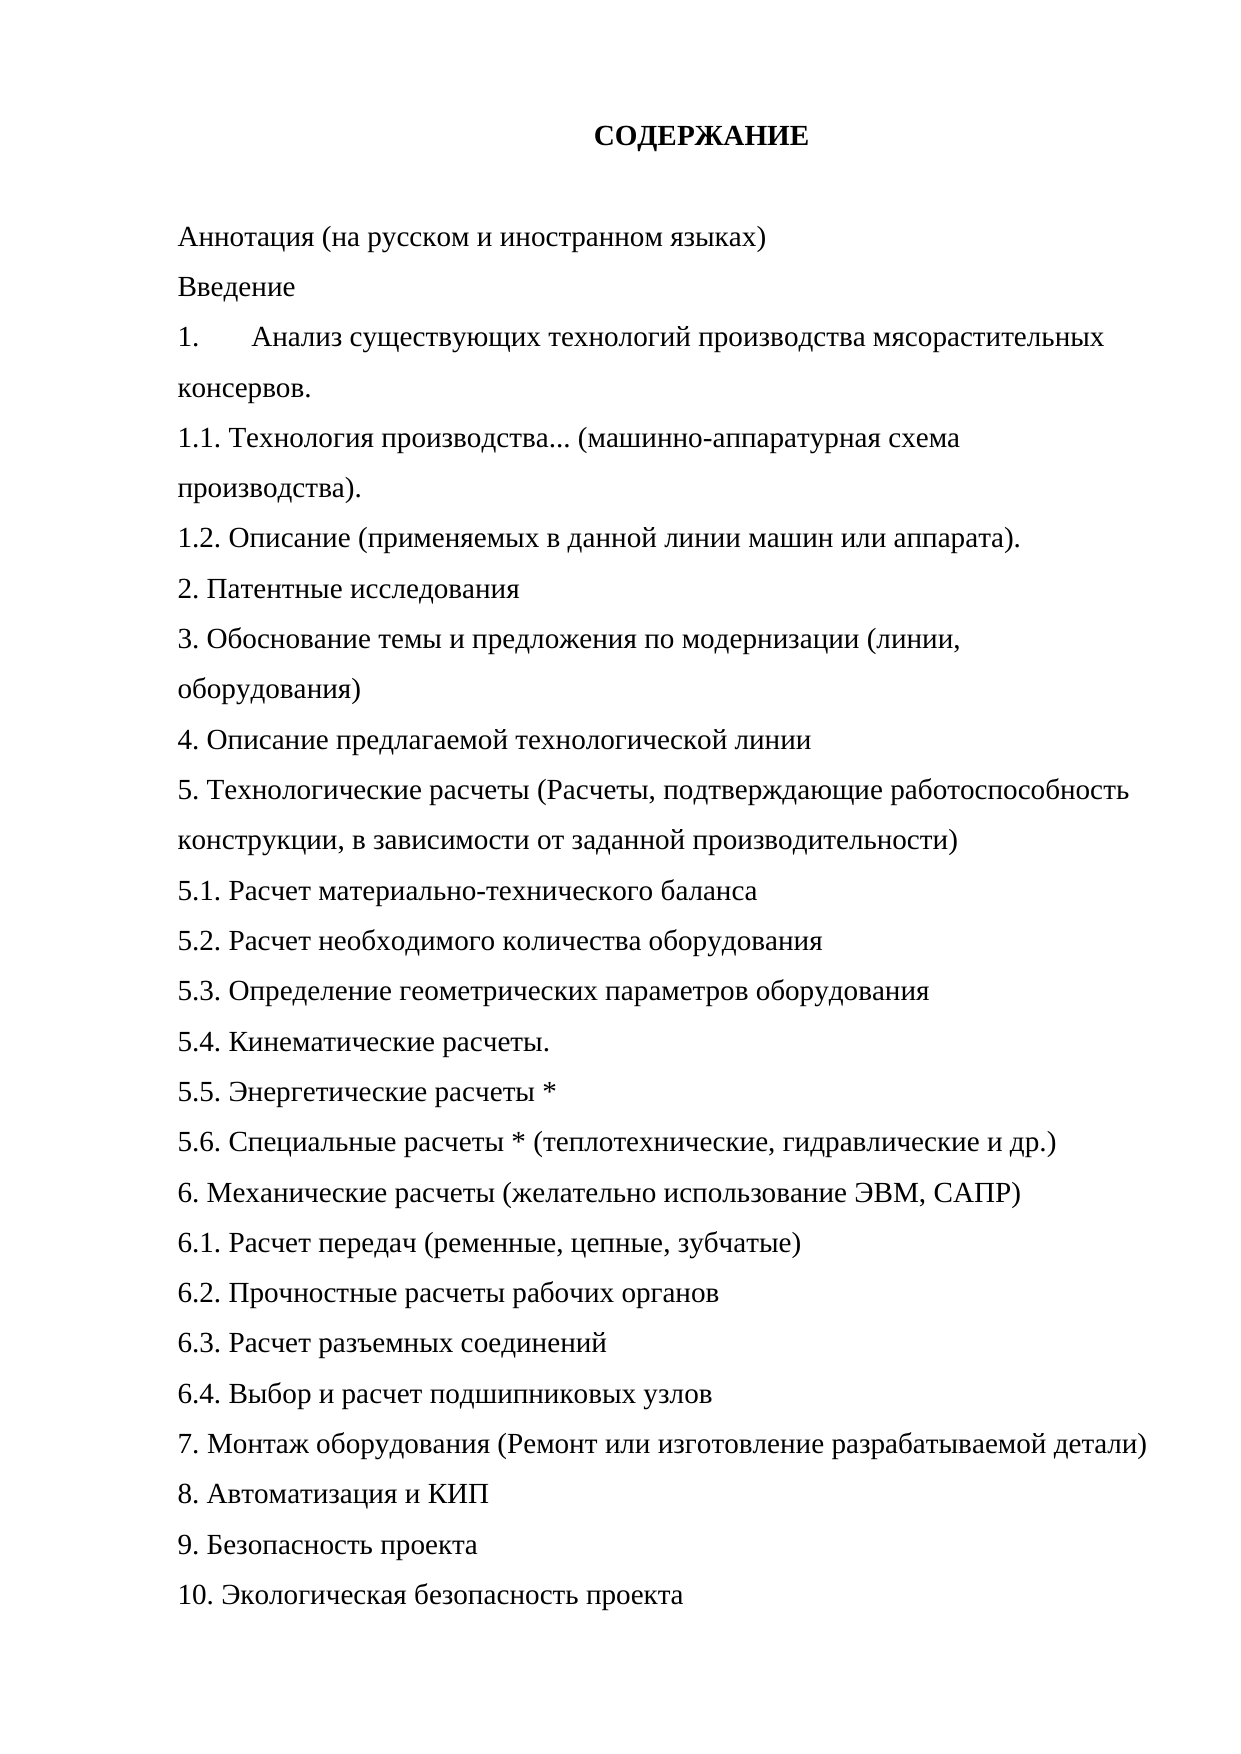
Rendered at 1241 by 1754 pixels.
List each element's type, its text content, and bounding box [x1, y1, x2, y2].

text Введение [177, 269, 1152, 303]
text 6.2. Прочностные расчеты рабочих органов [177, 1275, 1152, 1309]
text 5.2. Расчет необходимого количества оборудования [177, 923, 1152, 957]
text 1.1. Технология производства... (машинно-аппаратурная схема производства). [177, 420, 1152, 504]
text 6.3. Расчет разъемных соединений [177, 1326, 1152, 1359]
text 6.4. Выбор и расчет подшипниковых узлов [177, 1376, 1152, 1409]
text Аннотация (на русском и иностранном языках) [177, 219, 1152, 252]
text 5.4. Кинематические расчеты. [177, 1024, 1152, 1057]
text 5.5. Энергетические расчеты * [177, 1074, 1152, 1108]
text 6.1. Расчет передач (ременные, цепные, зубчатые) [177, 1225, 1152, 1258]
text 5.1. Расчет материально-технического баланса [177, 873, 1152, 906]
text СОДЕРЖАНИЕ [177, 118, 1152, 152]
text 5.3. Определение геометрических параметров оборудования [177, 973, 1152, 1007]
text 4. Описание предлагаемой технологической линии [177, 722, 1152, 755]
text 8. Автоматизация и КИП [177, 1477, 1152, 1510]
text 5.6. Специальные расчеты * (теплотехнические, гидравлические и др.) [177, 1124, 1152, 1158]
text 2. Патентные исследования [177, 571, 1152, 604]
text 3. Обоснование темы и предложения по модернизации (линии, оборудования) [177, 621, 1152, 705]
text 6. Механические расчеты (желательно использование ЭВМ, САПР) [177, 1175, 1152, 1208]
text 10. Экологическая безопасность проекта [177, 1577, 1152, 1611]
text 1. Анализ существующих технологий производства мясорастительных консервов. [177, 319, 1152, 403]
text 9. Безопасность проекта [177, 1527, 1152, 1560]
text 7. Монтаж оборудования (Ремонт или изготовление разрабатываемой детали) [177, 1426, 1152, 1460]
text 1.2. Описание (применяемых в данной линии машин или аппарата). [177, 521, 1152, 554]
text 5. Технологические расчеты (Расчеты, подтверждающие работоспособность конструкции, в зависимости от заданной производительности) [177, 772, 1152, 856]
